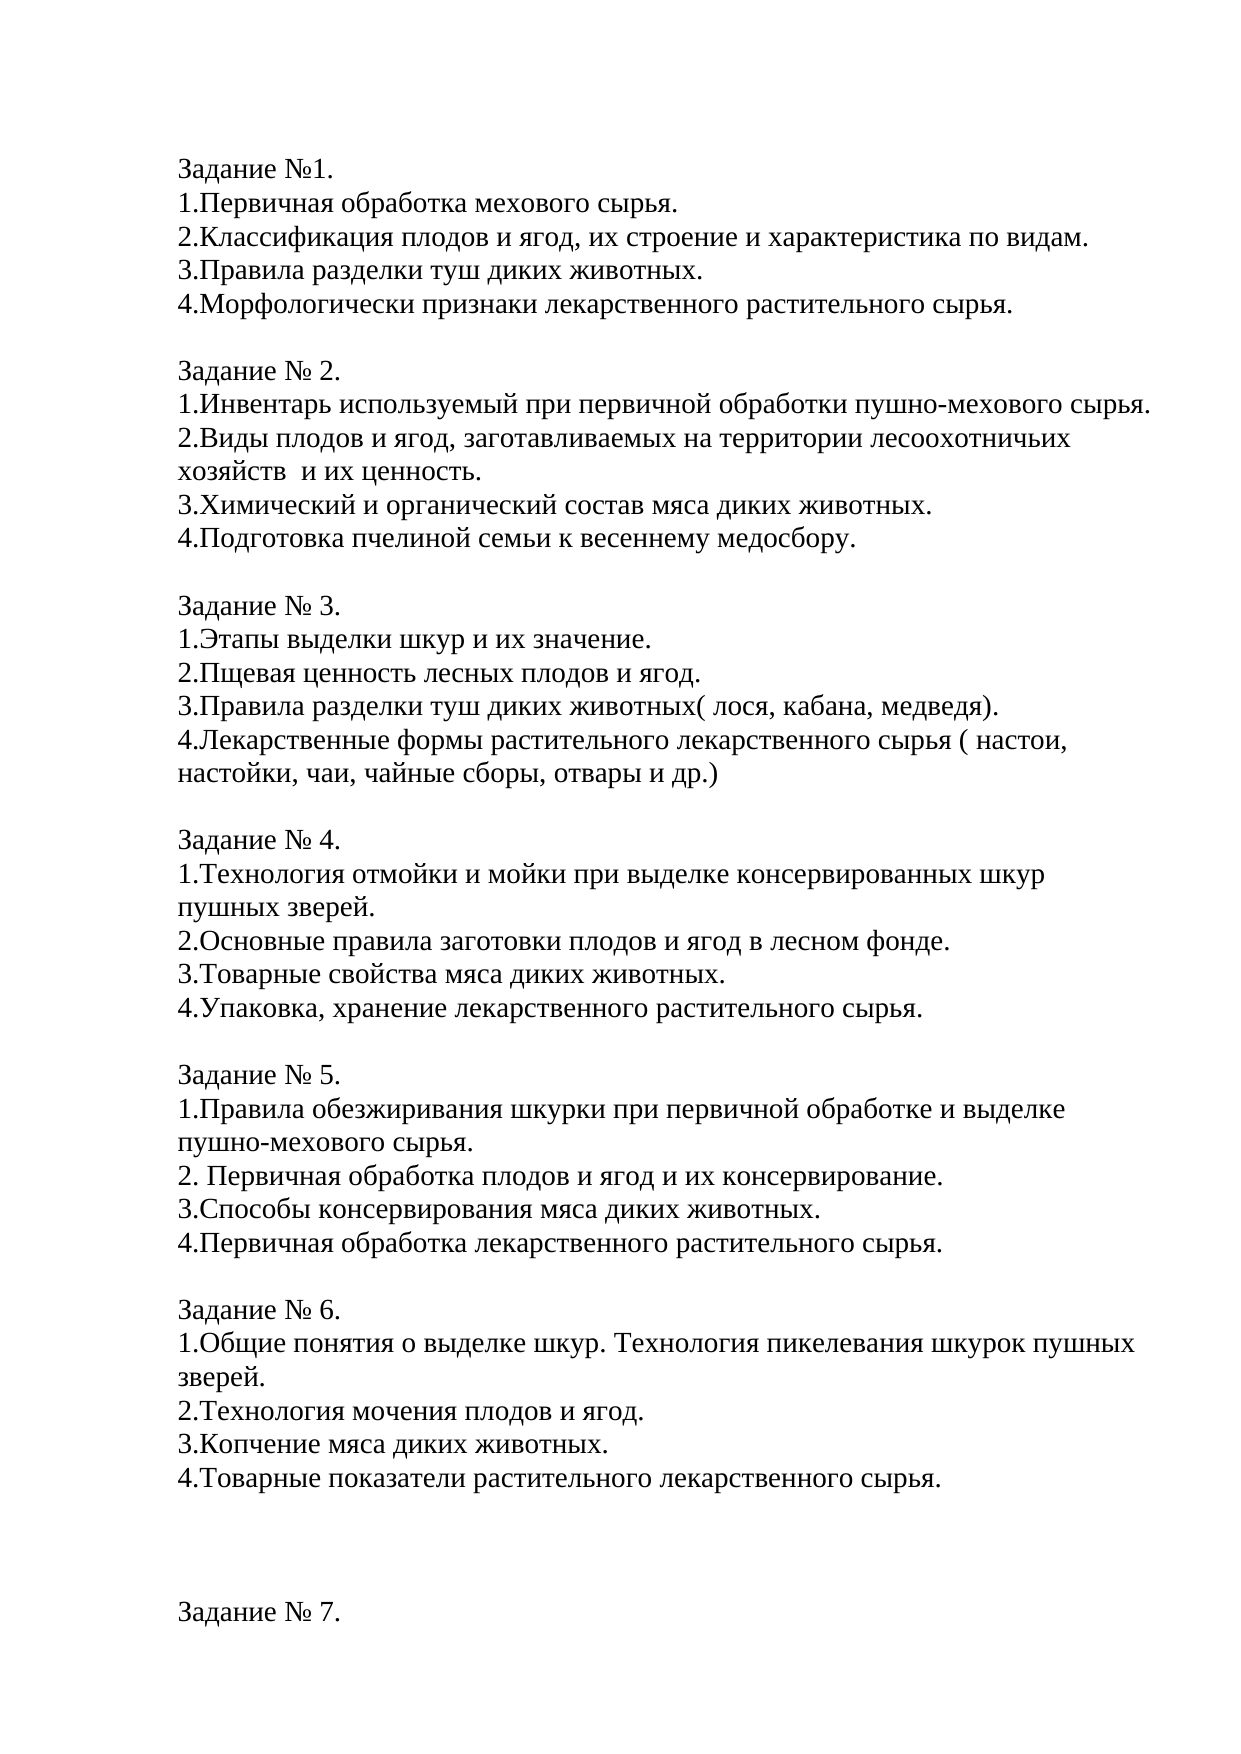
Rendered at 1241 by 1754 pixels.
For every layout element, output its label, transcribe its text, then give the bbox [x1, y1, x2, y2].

text Задание № 4. [177, 822, 1152, 856]
text Задание № 6. [177, 1292, 1152, 1326]
text Задание № 3. [177, 588, 1152, 621]
text Задание № 2. 1.Инвентарь используемый при первичной обработки пушно-мехового сырья. 2.Виды плодов и ягод, заготавливаемых на территории лесоохотничьих хозяйств и их ценность. 3.Химический и органический состав мяса диких животных. 4.Подготовка пчелиной семьи к весеннему медосбору. [177, 353, 1152, 554]
text 1.Технология отмойки и мойки при выделке консервированных шкур пушных зверей. 2.Основные правила заготовки плодов и ягод в лесном фонде. 3.Товарные свойства мяса диких животных. 4.Упаковка, хранение лекарственного растительного сырья. [177, 856, 1152, 1024]
text Задание № 7. [177, 1594, 1152, 1627]
text Задание № 5. [177, 1057, 1152, 1091]
text 1.Общие понятия о выделке шкур. Технология пикелевания шкурок пушных зверей. 2.Технология мочения плодов и ягод. 3.Копчение мяса диких животных. 4.Товарные показатели растительного лекарственного сырья. [177, 1326, 1152, 1493]
text 1.Этапы выделки шкур и их значение. 2.Пщевая ценность лесных плодов и ягод. 3.Правила разделки туш диких животных( лося, кабана, медведя). 4.Лекарственные формы растительного лекарственного сырья ( настои, настойки, чаи, чайные сборы, отвары и др.) [177, 621, 1152, 789]
text Задание №1. [177, 152, 1152, 185]
text 1.Первичная обработка мехового сырья. 2.Классификация плодов и ягод, их строение и характеристика по видам. 3.Правила разделки туш диких животных. 4.Морфологически признаки лекарственного растительного сырья. [177, 185, 1152, 319]
text 1.Правила обезжиривания шкурки при первичной обработке и выделке пушно-мехового сырья. 2. Первичная обработка плодов и ягод и их консервирование. 3.Способы консервирования мяса диких животных. 4.Первичная обработка лекарственного растительного сырья. [177, 1091, 1152, 1258]
